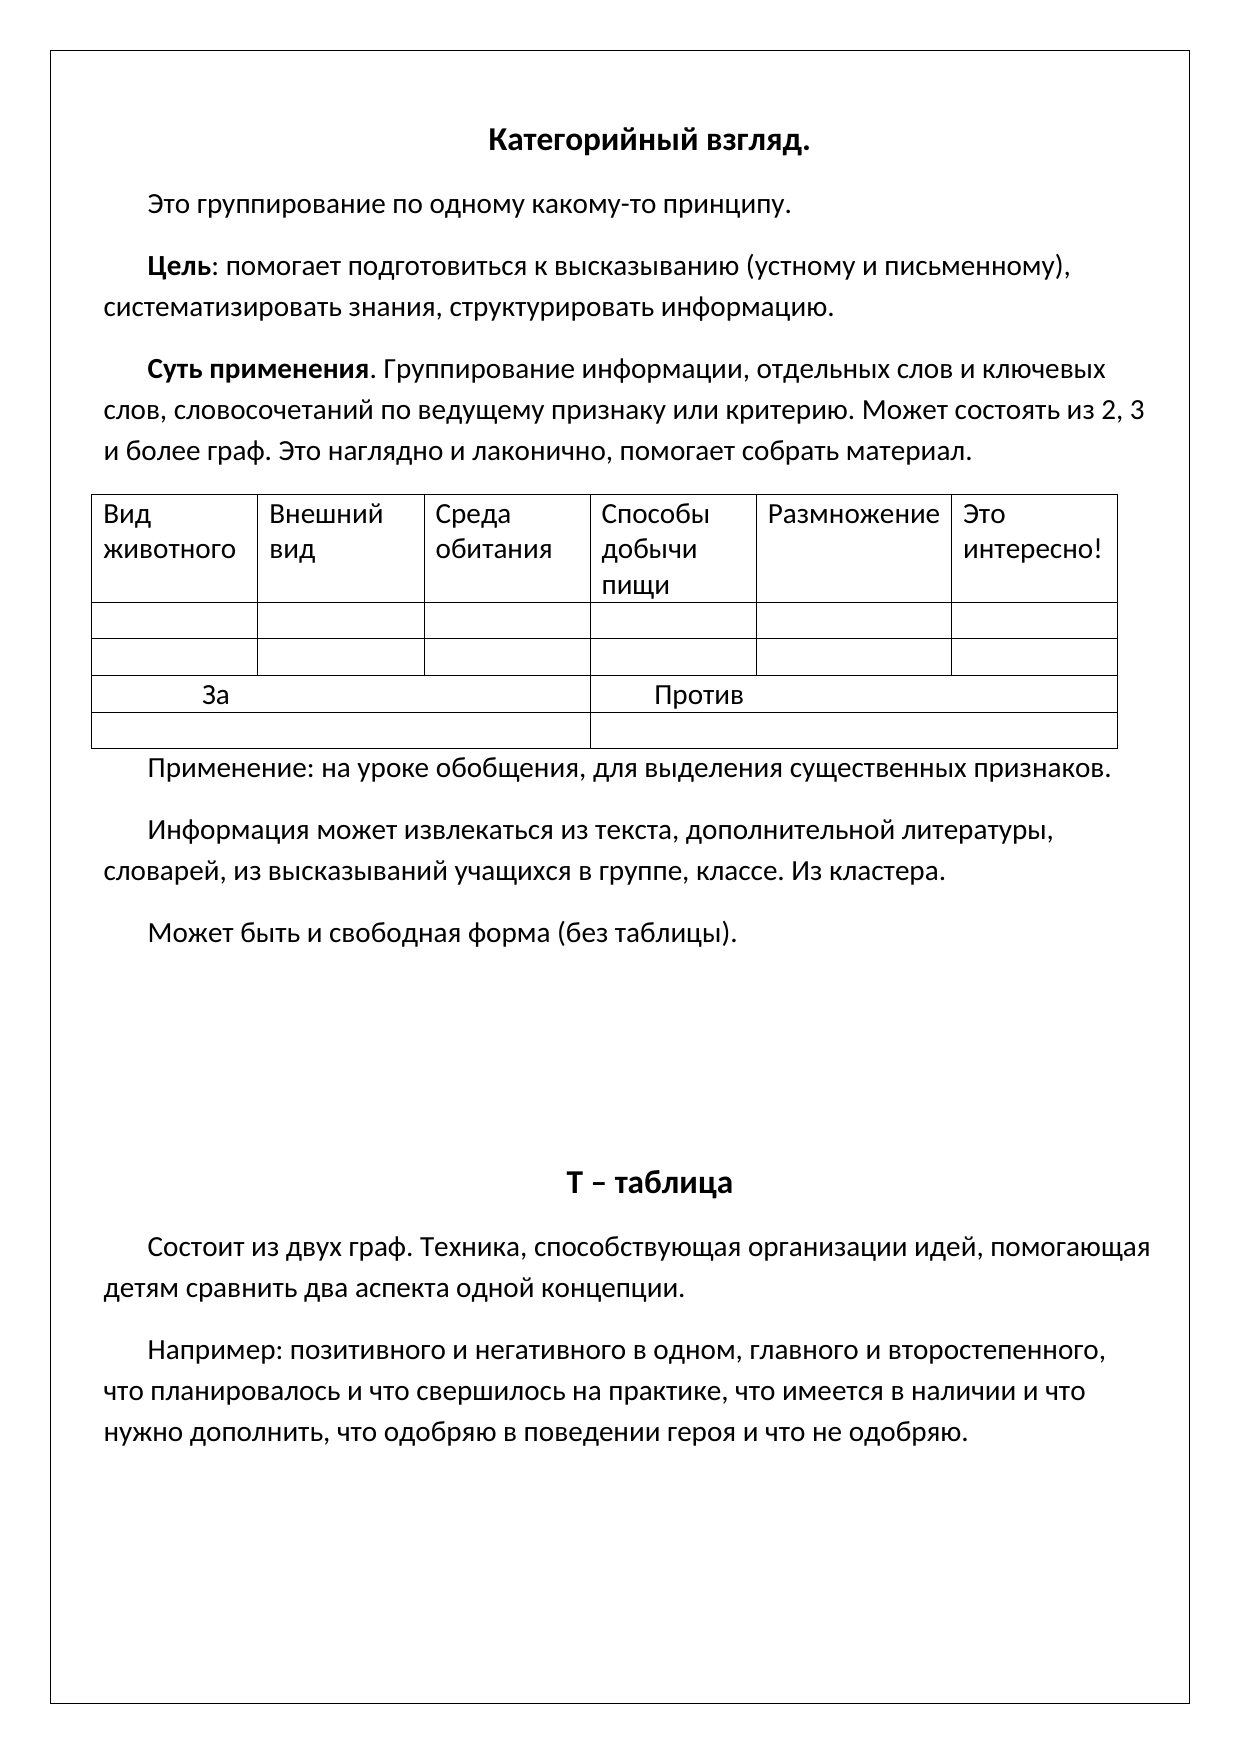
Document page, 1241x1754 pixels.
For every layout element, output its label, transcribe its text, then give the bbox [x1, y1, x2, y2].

text Цель: помогает подготовиться к высказыванию (устному и письменному), систематизировать знания, структурировать информацию. [103, 247, 1152, 324]
table_header Способы добычи пищи [591, 495, 756, 602]
table_cell [591, 603, 756, 638]
table_cell [92, 713, 590, 748]
table_cell [92, 603, 257, 638]
table_cell Против [591, 676, 1117, 712]
table_cell [591, 713, 1117, 748]
table_cell [591, 639, 756, 675]
table_cell [952, 603, 1117, 638]
text Например: позитивного и негативного в одном, главного и второстепенного, что планировалось и что свершилось на практике, что имеется в наличии и что нужно дополнить, что одобряю в поведении героя и что не одобряю. [103, 1331, 1152, 1449]
text Т – таблица [103, 1161, 1152, 1202]
table_cell [92, 639, 257, 675]
table_cell [757, 639, 951, 675]
table_header Размножение [757, 495, 951, 602]
table_cell [425, 639, 590, 675]
text Категорийный взгляд. [103, 118, 1152, 159]
table_cell [425, 603, 590, 638]
text Состоит из двух граф. Техника, способствующая организации идей, помогающая детям сравнить два аспекта одной концепции. [103, 1228, 1152, 1305]
table_cell [757, 603, 951, 638]
table_header Вид животного [92, 495, 257, 602]
text Может быть и свободная форма (без таблицы). [103, 914, 1152, 949]
text Суть применения. Группирование информации, отдельных слов и ключевых слов, словосочетаний по ведущему признаку или критерию. Может состоять из 2, 3 и более граф. Это наглядно и лаконично, помогает собрать материал. [103, 350, 1152, 468]
table_header Внешний вид [258, 495, 424, 602]
table_cell [952, 639, 1117, 675]
table_cell [258, 639, 424, 675]
table_cell За [92, 676, 590, 712]
table_header Это интересно! [952, 495, 1117, 602]
table_cell [258, 603, 424, 638]
text Информация может извлекаться из текста, дополнительной литературы, словарей, из высказываний учащихся в группе, классе. Из кластера. [103, 811, 1152, 888]
text Применение: на уроке обобщения, для выделения существенных признаков. [103, 749, 1152, 785]
table_header Среда обитания [425, 495, 590, 602]
text Это группирование по одному какому-то принципу. [103, 186, 1152, 221]
